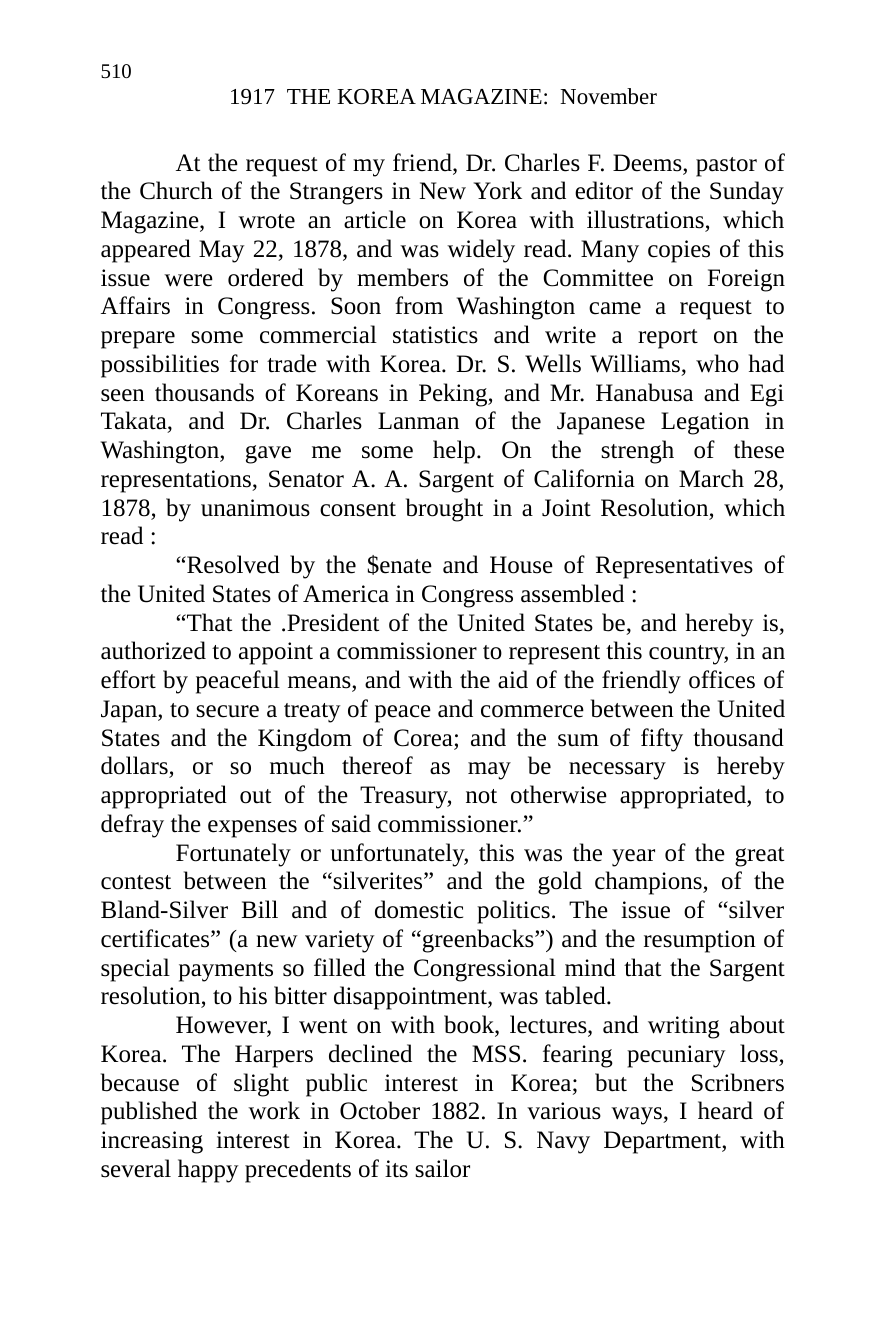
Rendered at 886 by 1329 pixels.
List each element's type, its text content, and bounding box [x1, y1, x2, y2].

text “Resolved by the $enate and House of Representatives of the United States of America in Congress assembled : [100, 550, 786, 608]
text At the request of my friend, Dr. Charles F. Deems, pastor of the Church of the Strangers in New York and editor of the Sunday Magazine, I wrote an article on Korea with illustrations, which appeared May 22, 1878, and was widely read. Many copies of this issue were ordered by members of the Committee on Foreign Affairs in Congress. Soon from Washington came a request to prepare some commercial statistics and write a report on the possibilities for trade with Korea. Dr. S. Wells Williams, who had seen thousands of Koreans in Peking, and Mr. Hanabusa and Egi Takata, and Dr. Charles Lanman of the Japanese Legation in Washington, gave me some help. On the strengh of these representations, Senator A. A. Sargent of California on March 28, 1878, by unanimous consent brought in a Joint Resolution, which read : [100, 148, 786, 550]
text However, I went on with book, lectures, and writing about Korea. The Harpers declined the MSS. fearing pecuniary loss, because of slight public interest in Korea; but the Scribners published the work in October 1882. In various ways, I heard of increasing interest in Korea. The U. S. Navy Department, with several happy precedents of its sailor [100, 1010, 786, 1183]
text “That the .President of the United States be, and hereby is, authorized to appoint a commissioner to represent this country, in an effort by peaceful means, and with the aid of the friendly offices of Japan, to secure a treaty of peace and commerce between the United States and the Kingdom of Corea; and the sum of fifty thousand dollars, or so much thereof as may be necessary is hereby appropriated out of the Treasury, not otherwise appropriated, to defray the expenses of said commissioner.” [100, 608, 786, 838]
text Fortunately or unfortunately, this was the year of the great contest between the “silverites” and the gold champions, of the Bland-Silver Bill and of domestic politics. The issue of “silver certificates” (a new variety of “greenbacks”) and the resumption of special payments so filled the Congressional mind that the Sargent resolution, to his bitter disappointment, was tabled. [100, 838, 786, 1010]
